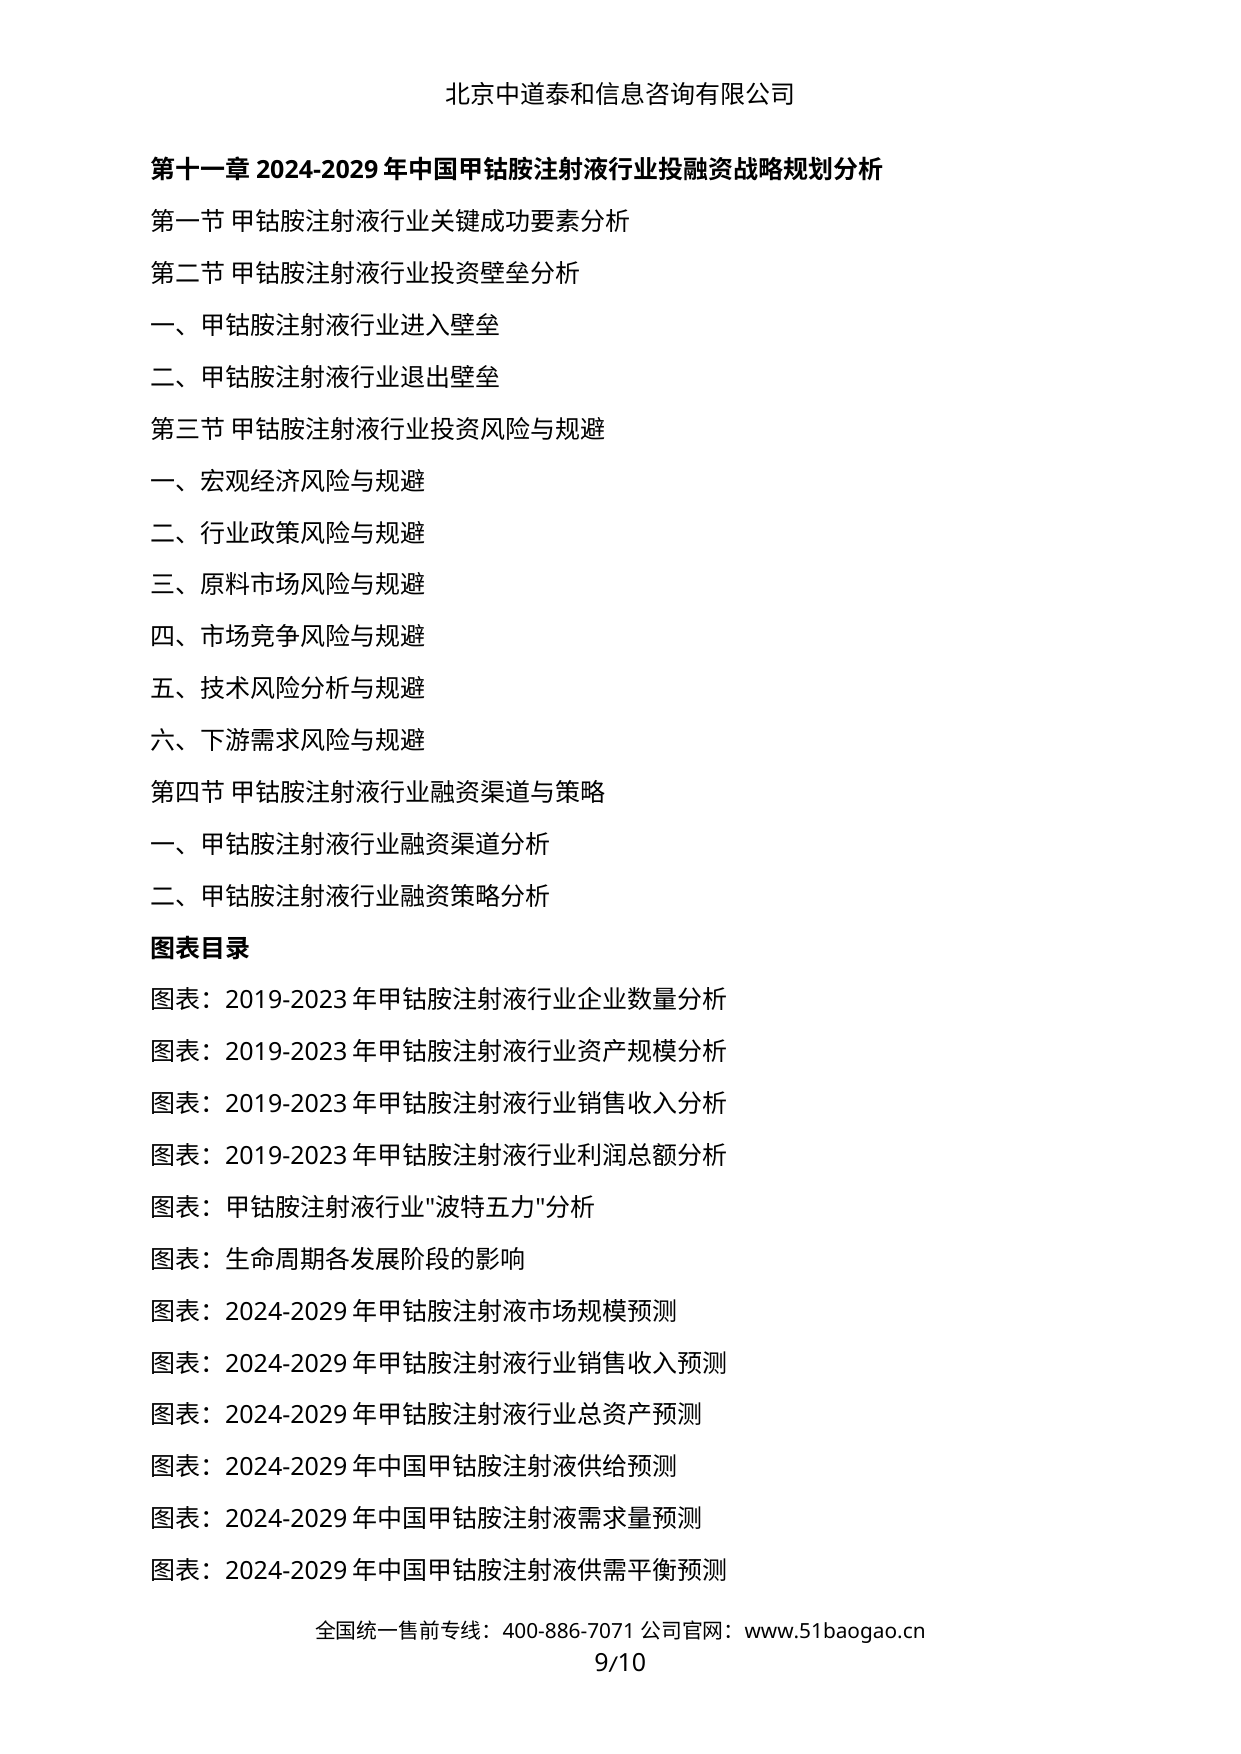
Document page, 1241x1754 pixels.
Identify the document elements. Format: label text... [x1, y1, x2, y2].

text 六、下游需求风险与规避 [150, 721, 1090, 757]
text 二、甲钴胺注射液行业融资策略分析 [150, 876, 1090, 912]
text 五、技术风险分析与规避 [150, 669, 1090, 705]
text 第一节 甲钴胺注射液行业关键成功要素分析 [150, 202, 1090, 238]
text 二、甲钴胺注射液行业退出壁垒 [150, 357, 1090, 394]
text 图表：2024-2029年中国甲钴胺注射液需求量预测 [150, 1499, 1090, 1535]
text 一、甲钴胺注射液行业进入壁垒 [150, 306, 1090, 342]
text 图表：2024-2029年中国甲钴胺注射液供给预测 [150, 1447, 1090, 1483]
text 图表：甲钴胺注射液行业"波特五力"分析 [150, 1187, 1090, 1224]
text 第十一章 2024-2029年中国甲钴胺注射液行业投融资战略规划分析 [150, 150, 1090, 186]
text 二、行业政策风险与规避 [150, 513, 1090, 549]
text 第二节 甲钴胺注射液行业投资壁垒分析 [150, 254, 1090, 290]
text 三、原料市场风险与规避 [150, 565, 1090, 601]
text 图表：2024-2029年甲钴胺注射液行业销售收入预测 [150, 1343, 1090, 1379]
text 图表：2019-2023年甲钴胺注射液行业企业数量分析 [150, 980, 1090, 1016]
text 一、甲钴胺注射液行业融资渠道分析 [150, 824, 1090, 861]
text 图表：2019-2023年甲钴胺注射液行业利润总额分析 [150, 1136, 1090, 1172]
text 图表：2024-2029年甲钴胺注射液市场规模预测 [150, 1291, 1090, 1327]
text 图表：2024-2029年中国甲钴胺注射液供需平衡预测 [150, 1551, 1090, 1587]
text 第四节 甲钴胺注射液行业融资渠道与策略 [150, 772, 1090, 809]
text 图表：2019-2023年甲钴胺注射液行业销售收入分析 [150, 1084, 1090, 1120]
text 一、宏观经济风险与规避 [150, 461, 1090, 497]
text 图表：2019-2023年甲钴胺注射液行业资产规模分析 [150, 1032, 1090, 1068]
text 图表：2024-2029年甲钴胺注射液行业总资产预测 [150, 1395, 1090, 1431]
text 四、市场竞争风险与规避 [150, 617, 1090, 653]
text 第三节 甲钴胺注射液行业投资风险与规避 [150, 409, 1090, 446]
text 图表：生命周期各发展阶段的影响 [150, 1239, 1090, 1276]
text 图表目录 [150, 928, 1090, 964]
